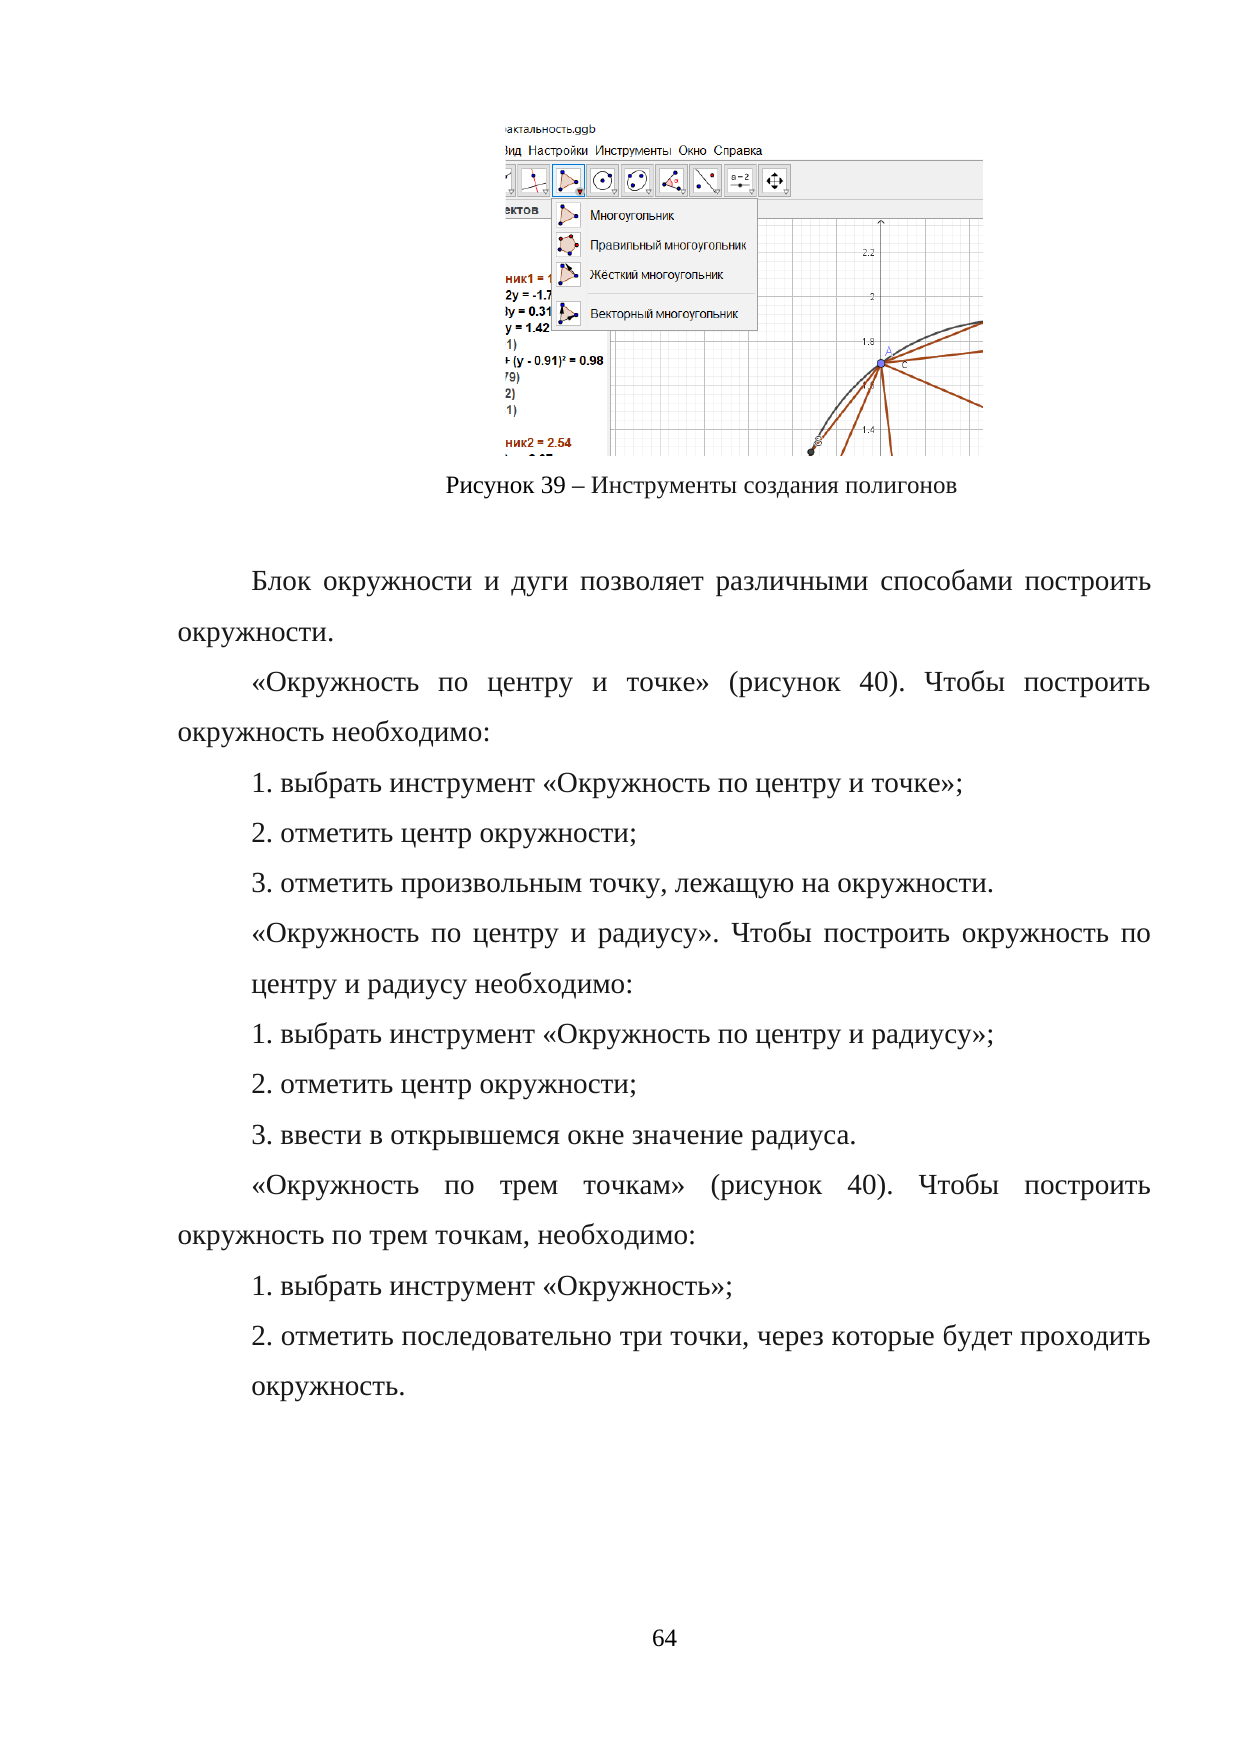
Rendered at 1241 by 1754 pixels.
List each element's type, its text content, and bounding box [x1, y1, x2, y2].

text 1. выбрать инструмент «Окружность по центру и точке»; [251, 765, 1152, 798]
text Блок окружности и дуги позволяет различными способами построить окружности. [177, 563, 1152, 647]
text «Окружность по центру и радиусу». Чтобы построить окружность по центру и радиусу необходимо: [251, 916, 1152, 999]
text «Окружность по трем точкам» (рисунок 40). Чтобы построить окружность по трем точкам, необходимо: [177, 1167, 1152, 1251]
text 1. выбрать инструмент «Окружность»; [251, 1268, 1152, 1301]
text 2. отметить последовательно три точки, через которые будет проходить окружность. [251, 1318, 1152, 1402]
text 1. выбрать инструмент «Окружность по центру и радиусу»; [251, 1016, 1152, 1050]
text «Окружность по центру и точке» (рисунок 40). Чтобы построить окружность необходимо: [177, 664, 1152, 748]
text 3. ввести в открывшемся окне значение радиуса. [251, 1117, 1152, 1150]
text Рисунок 39 – Инструменты создания полигонов [177, 470, 1152, 499]
picture [505, 118, 983, 456]
text 3. отметить произвольным точку, лежащую на окружности. [251, 865, 1152, 899]
text 2. отметить центр окружности; [251, 815, 1152, 848]
text 2. отметить центр окружности; [251, 1067, 1152, 1100]
